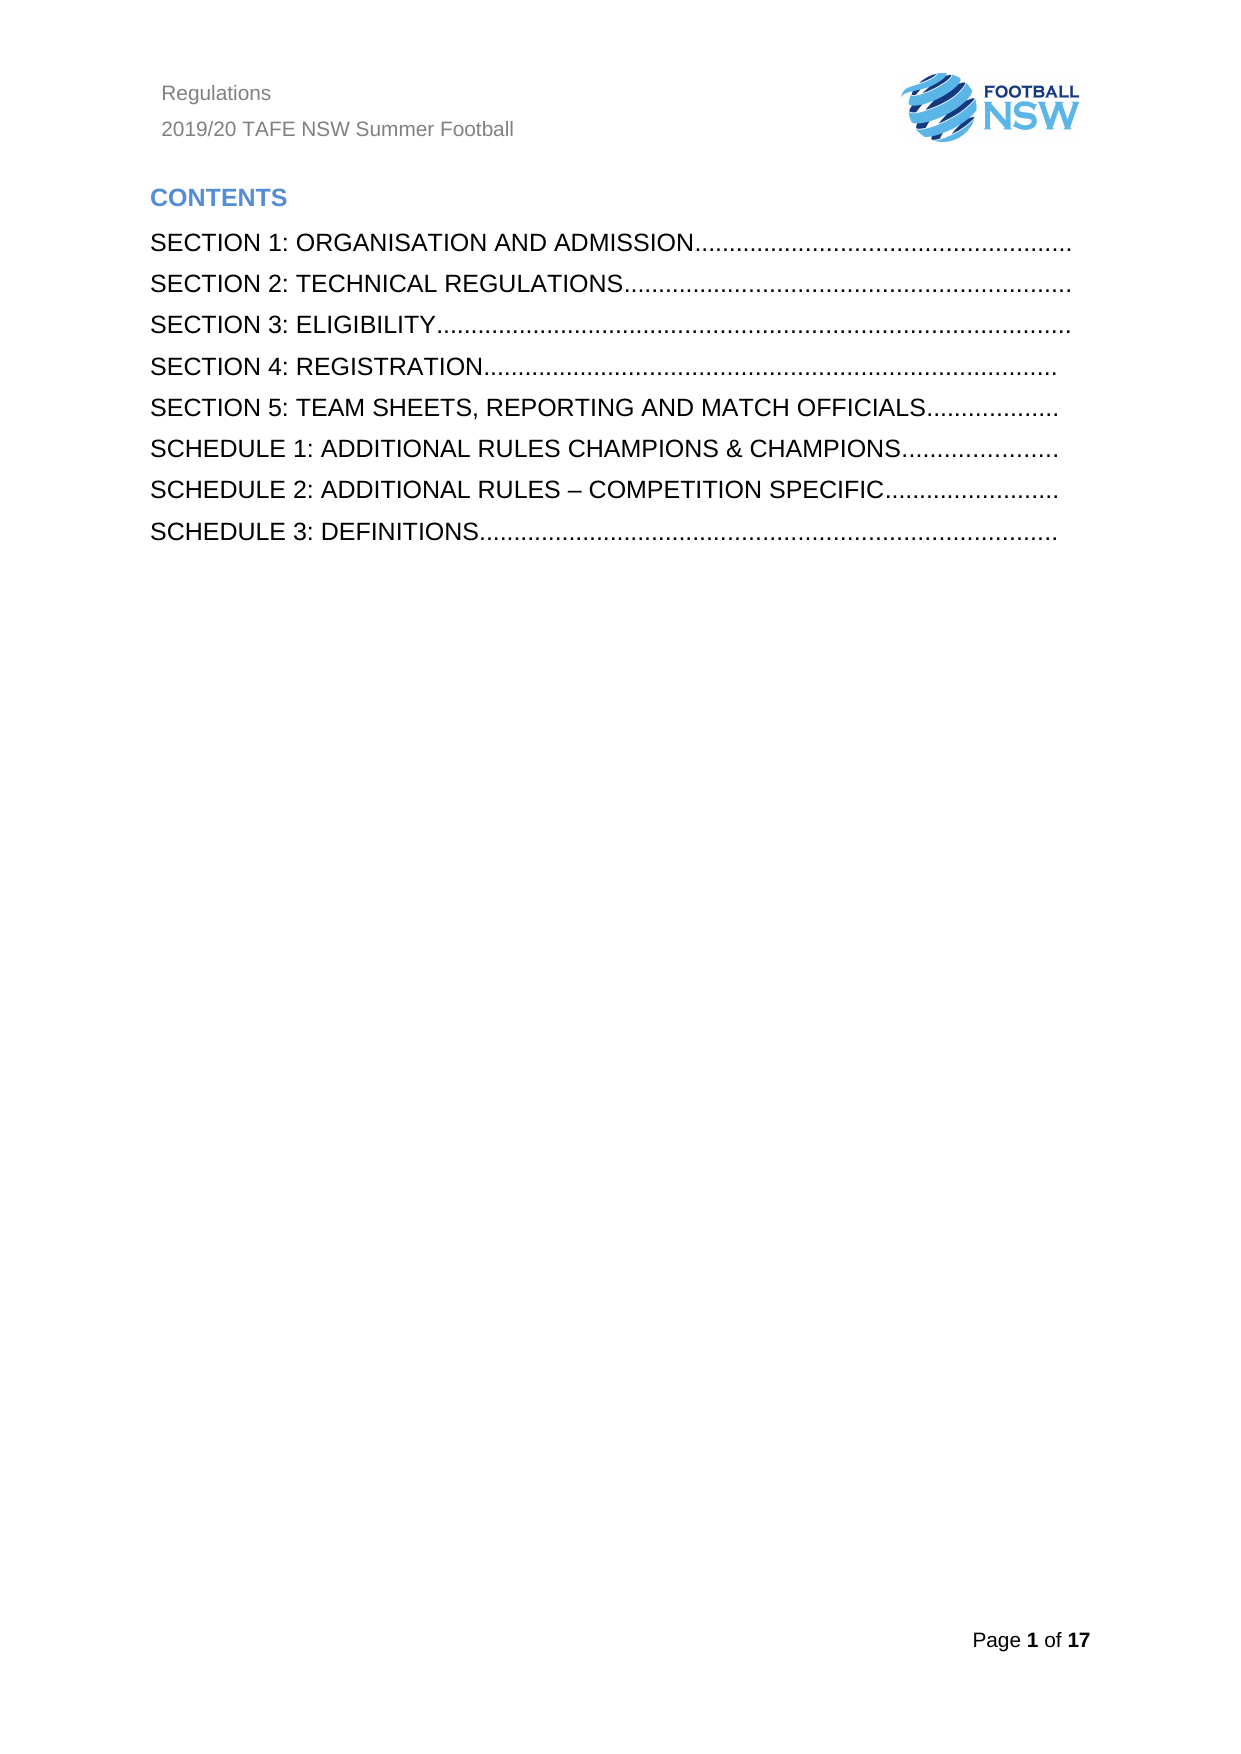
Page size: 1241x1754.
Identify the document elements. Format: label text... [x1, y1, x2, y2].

text SECTION 1: ORGANISATION AND ADMISSION 2 [150, 228, 1036, 257]
picture [901, 73, 1080, 142]
text SCHEDULE 1: ADDITIONAL RULES CHAMPIONS & CHAMPIONS 12 [150, 434, 1036, 463]
text SECTION 2: TECHNICAL REGULATIONS 3 [150, 269, 1036, 298]
text Contents [150, 182, 1090, 211]
text SECTION 4: REGISTRATION 10 [150, 352, 1036, 381]
text SECTION 5: TEAM SHEETS, REPORTING AND MATCH OFFICIALS 11 [150, 393, 1036, 422]
text SECTION 3: ELIGIBILITY 9 [150, 311, 1036, 339]
text SCHEDULE 3: DEFINITIONS 14 [150, 517, 1036, 546]
text SCHEDULE 2: ADDITIONAL RULES – competition specific 13 [150, 476, 1036, 504]
